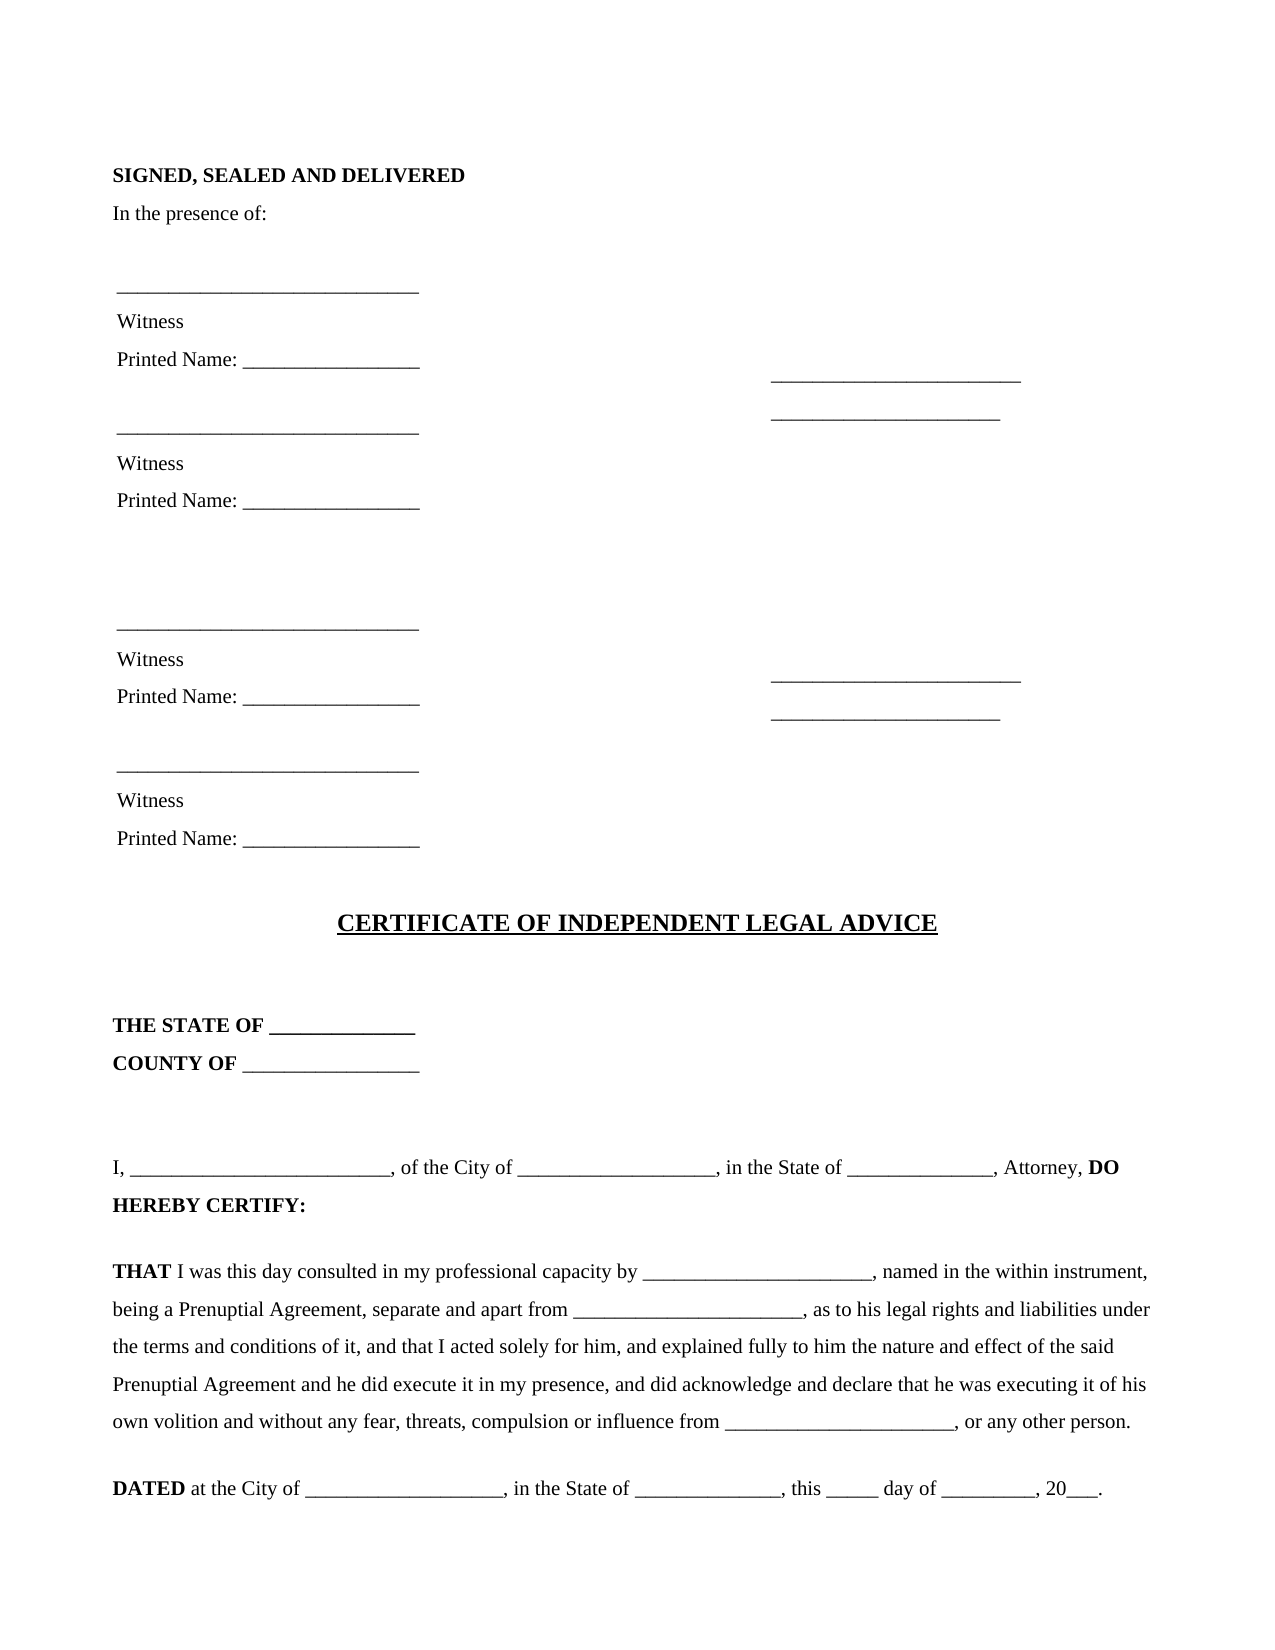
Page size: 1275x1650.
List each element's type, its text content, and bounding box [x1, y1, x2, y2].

text THAT I was this day consulted in my professional capacity by ______________________, named in the within instrument, being a Prenuptial Agreement, separate and apart from ______________________, as to his legal rights and liabilities under the terms and conditions of it, and that I acted solely for him, and explained fully to him the nature and effect of the said Prenuptial Agreement and he did execute it in my presence, and did acknowledge and declare that he was executing it of his own volition and without any fear, threats, compulsion or influence from ______________________, or any other person. [112, 1246, 1162, 1433]
text CERTIFICATE OF INDEPENDENT LEGAL ADVICE [112, 908, 1162, 937]
table_header ________________________ ______________________ [767, 254, 1275, 517]
table_cell ________________________ ______________________ [767, 517, 1275, 854]
table_header _____________________________ Witness Printed Name: _________________ _____________________________ Witness Printed Name: _________________ [113, 254, 767, 517]
text DATED at the City of ___________________, in the State of ______________, this _____ day of _________, 20___. [112, 1462, 1162, 1500]
table_cell _____________________________ Witness Printed Name: _________________ _____________________________ Witness Printed Name: _________________ [113, 517, 767, 854]
text I, _________________________, of the City of ___________________, in the State of ______________, Attorney, DO HEREBY CERTIFY: [112, 1104, 1162, 1217]
text SIGNED, SEALED AND DELIVERED In the presence of: [112, 150, 1162, 225]
text THE STATE OF ______________ COUNTY OF _________________ [112, 962, 1162, 1075]
